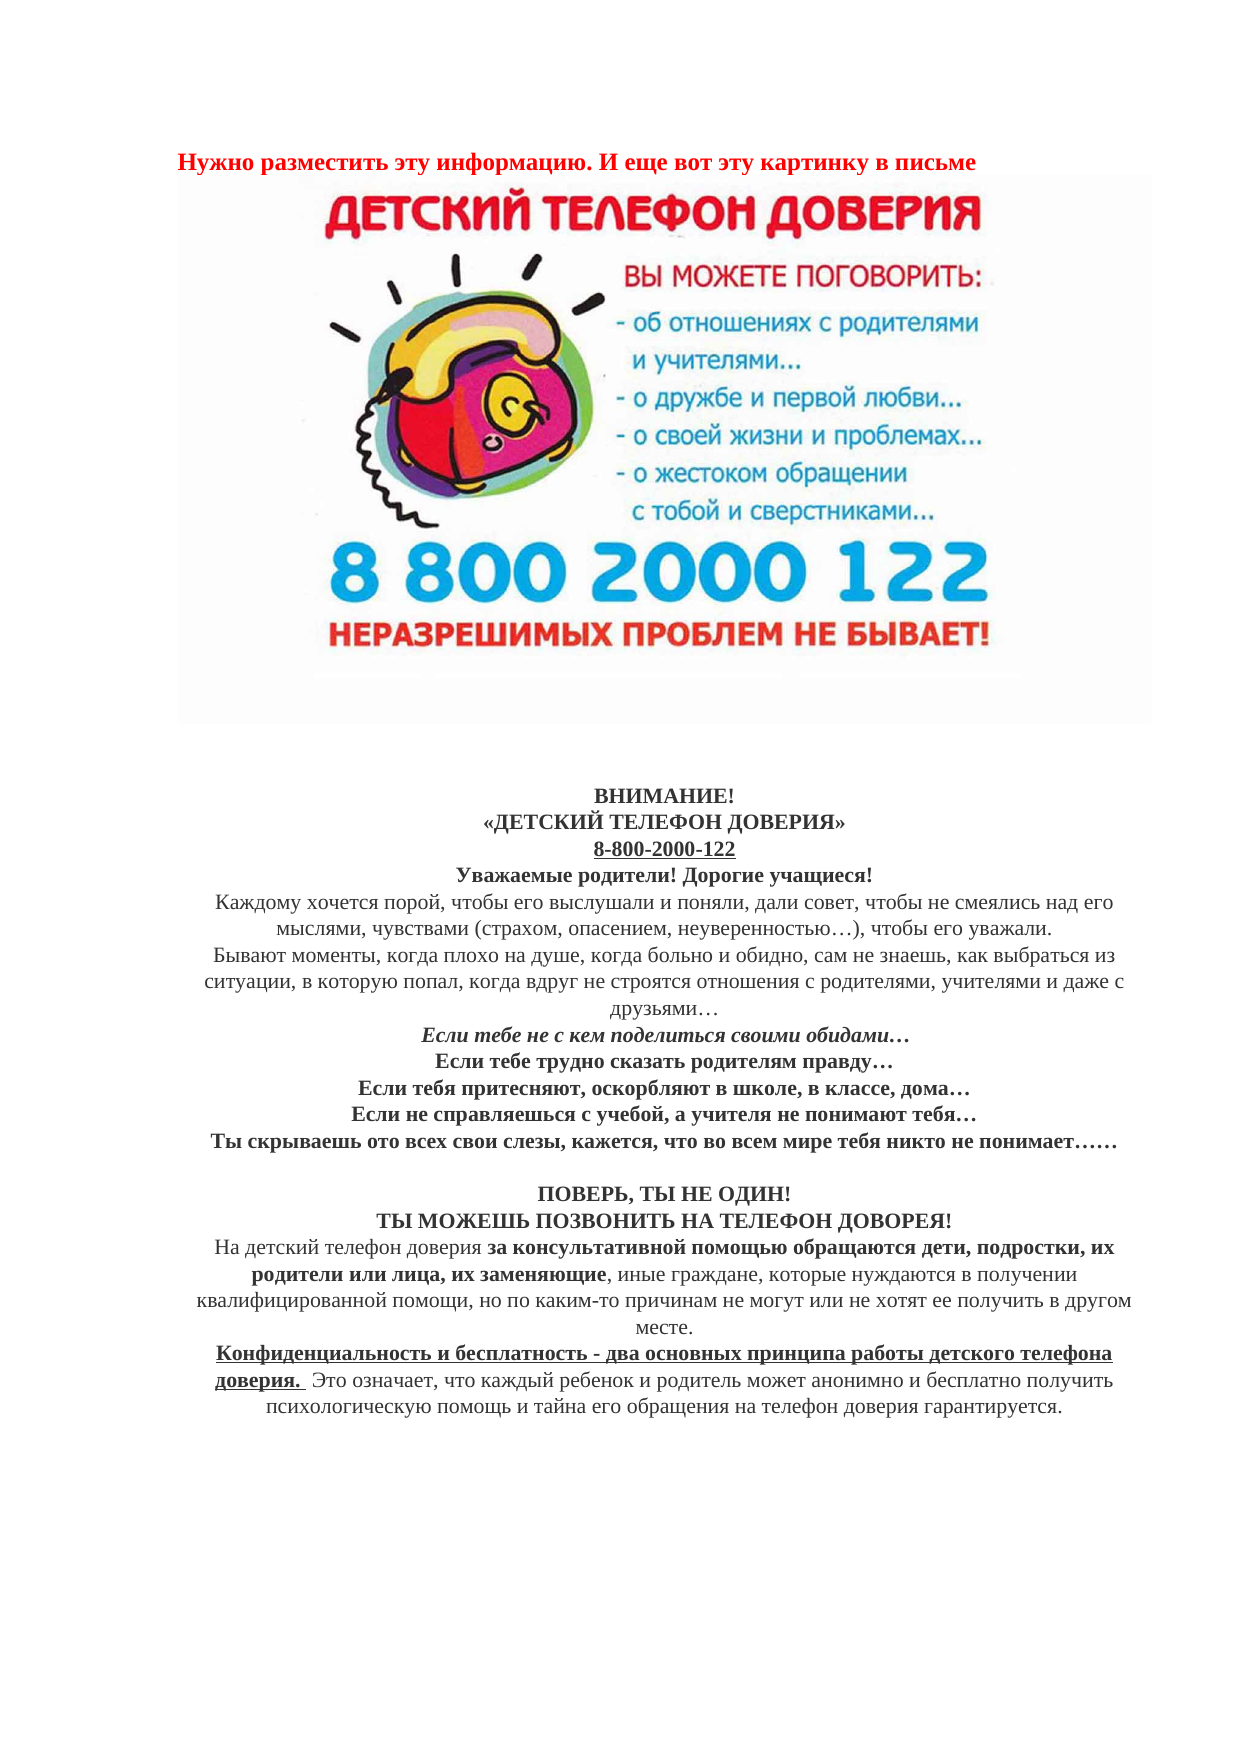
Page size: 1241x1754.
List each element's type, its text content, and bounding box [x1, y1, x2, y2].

text Уважаемые родители! Дорогие учащиеся! [177, 861, 1152, 887]
picture [177, 175, 1152, 724]
text На детский телефон доверия за консультативной помощью обращаются дети, подростки, их родители или лица, их заменяющие, иные граждане, которые нуждаются в получении квалифицированной помощи, но по каким-то причинам не могут или не хотят ее получить в другом месте. [177, 1233, 1152, 1339]
text «ДЕТСКИЙ ТЕЛЕФОН ДОВЕРИЯ» [177, 808, 1152, 834]
text ВНИМАНИЕ! [177, 781, 1152, 808]
text ТЫ МОЖЕШЬ ПОЗВОНИТЬ НА ТЕЛЕФОН ДОВОРЕЯ! [177, 1206, 1152, 1233]
text ПОВЕРЬ, ТЫ НЕ ОДИН! [177, 1180, 1152, 1206]
text Если тебя притесняют, оскорбляют в школе, в классе, дома… [177, 1073, 1152, 1100]
text Бывают моменты, когда плохо на душе, когда больно и обидно, сам не знаешь, как выбраться из ситуации, в которую попал, когда вдруг не строятся отношения с родителями, учителями и даже с друзьями… [177, 941, 1152, 1020]
text Если не справляешься с учебой, а учителя не понимают тебя… [177, 1100, 1152, 1127]
text Каждому хочется порой, чтобы его выслушали и поняли, дали совет, чтобы не смеялись над его мыслями, чувствами (страхом, опасением, неуверенностью…), чтобы его уважали. [177, 887, 1152, 941]
text Нужно разместить эту информацию. И еще вот эту картинку в письме [177, 147, 1152, 175]
text Конфиденциальность и бесплатность - два основных принципа работы детского телефона доверия. Это означает, что каждый ребенок и родитель может анонимно и бесплатно получить психологическую помощь и тайна его обращения на телефон доверия гарантируется. [177, 1339, 1152, 1419]
text Если тебе не с кем поделиться своими обидами… [177, 1020, 1152, 1047]
text Ты скрываешь ото всех свои слезы, кажется, что во всем мире тебя никто не понимает…… [177, 1127, 1152, 1153]
text Если тебе трудно сказать родителям правду… [177, 1047, 1152, 1073]
text 8-800-2000-122 [177, 834, 1152, 861]
